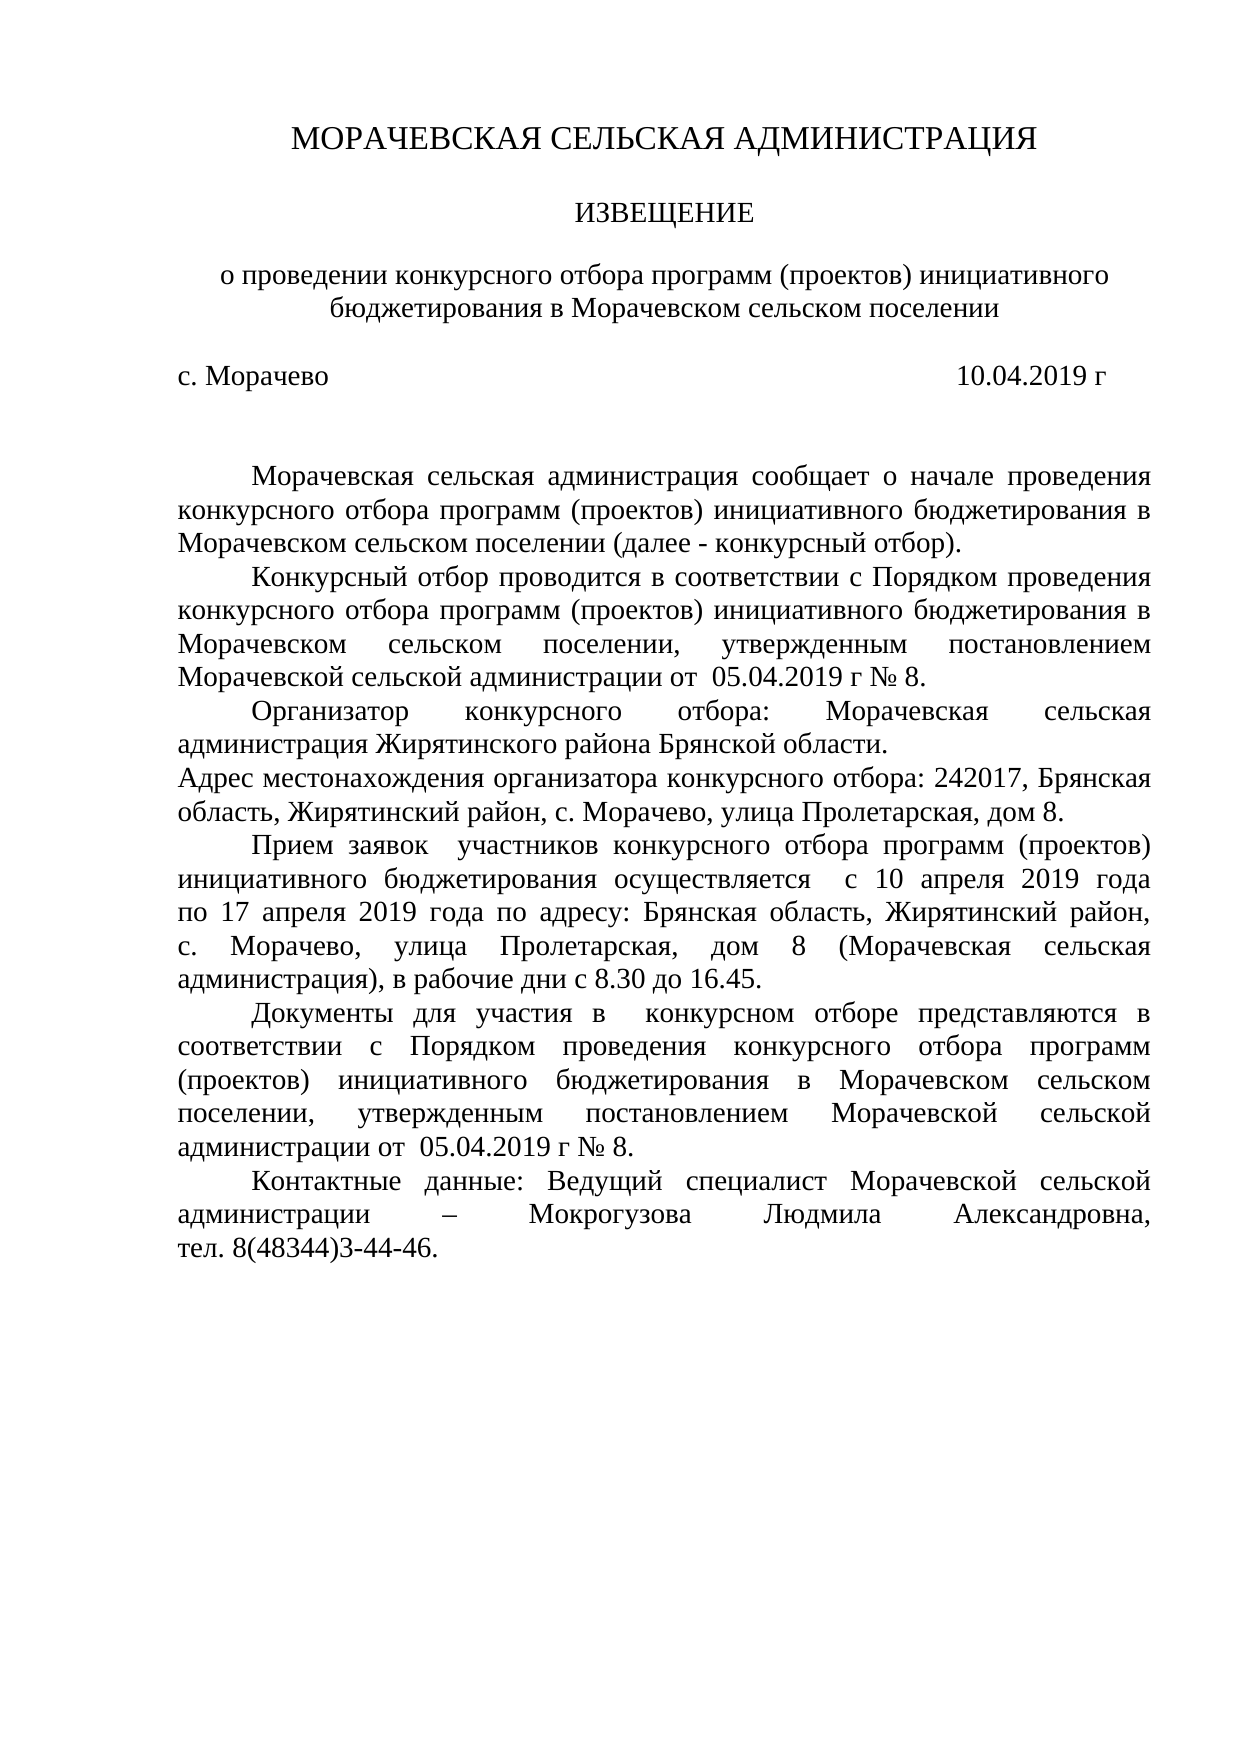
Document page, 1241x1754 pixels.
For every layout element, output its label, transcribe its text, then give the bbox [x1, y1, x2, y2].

subtitle МОРАЧЕВСКАЯ СЕЛЬСКАЯ АДМИНИСТРАЦИЯ [177, 118, 1152, 156]
text с. Морачево 10.04.2019 г [177, 358, 1152, 391]
text ИЗВЕЩЕНИЕ [177, 195, 1152, 228]
text Организатор конкурсного отбора: Морачевская сельская администрация Жирятинского района Брянской области. [177, 693, 1152, 760]
text Конкурсный отбор проводится в соответствии с Порядком проведения конкурсного отбора программ (проектов) инициативного бюджетирования в Морачевском сельском поселении, утвержденным постановлением Морачевской сельской администрации от 05.04.2019 г № 8. [177, 559, 1152, 693]
text Документы для участия в конкурсном отборе представляются в соответствии с Порядком проведения конкурсного отбора программ (проектов) инициативного бюджетирования в Морачевском сельском поселении, утвержденным постановлением Морачевской сельской администрации от 05.04.2019 г № 8. [177, 995, 1152, 1163]
text Адрес местонахождения организатора конкурсного отбора: 242017, Брянская область, Жирятинский район, с. Морачево, улица Пролетарская, дом 8. [177, 760, 1152, 827]
text Контактные данные: Ведущий специалист Морачевской сельской администрации – Мокрогузова Людмила Александровна, тел. 8(48344)3-44-46. [177, 1163, 1152, 1263]
text Морачевская сельская администрация сообщает о начале проведения конкурсного отбора программ (проектов) инициативного бюджетирования в Морачевском сельском поселении (далее - конкурсный отбор). [177, 458, 1152, 559]
text о проведении конкурсного отбора программ (проектов) инициативного бюджетирования в Морачевском сельском поселении [177, 257, 1152, 324]
text Прием заявок участников конкурсного отбора программ (проектов) инициативного бюджетирования осуществляется с 10 апреля 2019 года по 17 апреля 2019 года по адресу: Брянская область, Жирятинский район, с. Морачево, улица Пролетарская, дом 8 (Морачевская сельская администрация), в рабочие дни с 8.30 до 16.45. [177, 827, 1152, 995]
